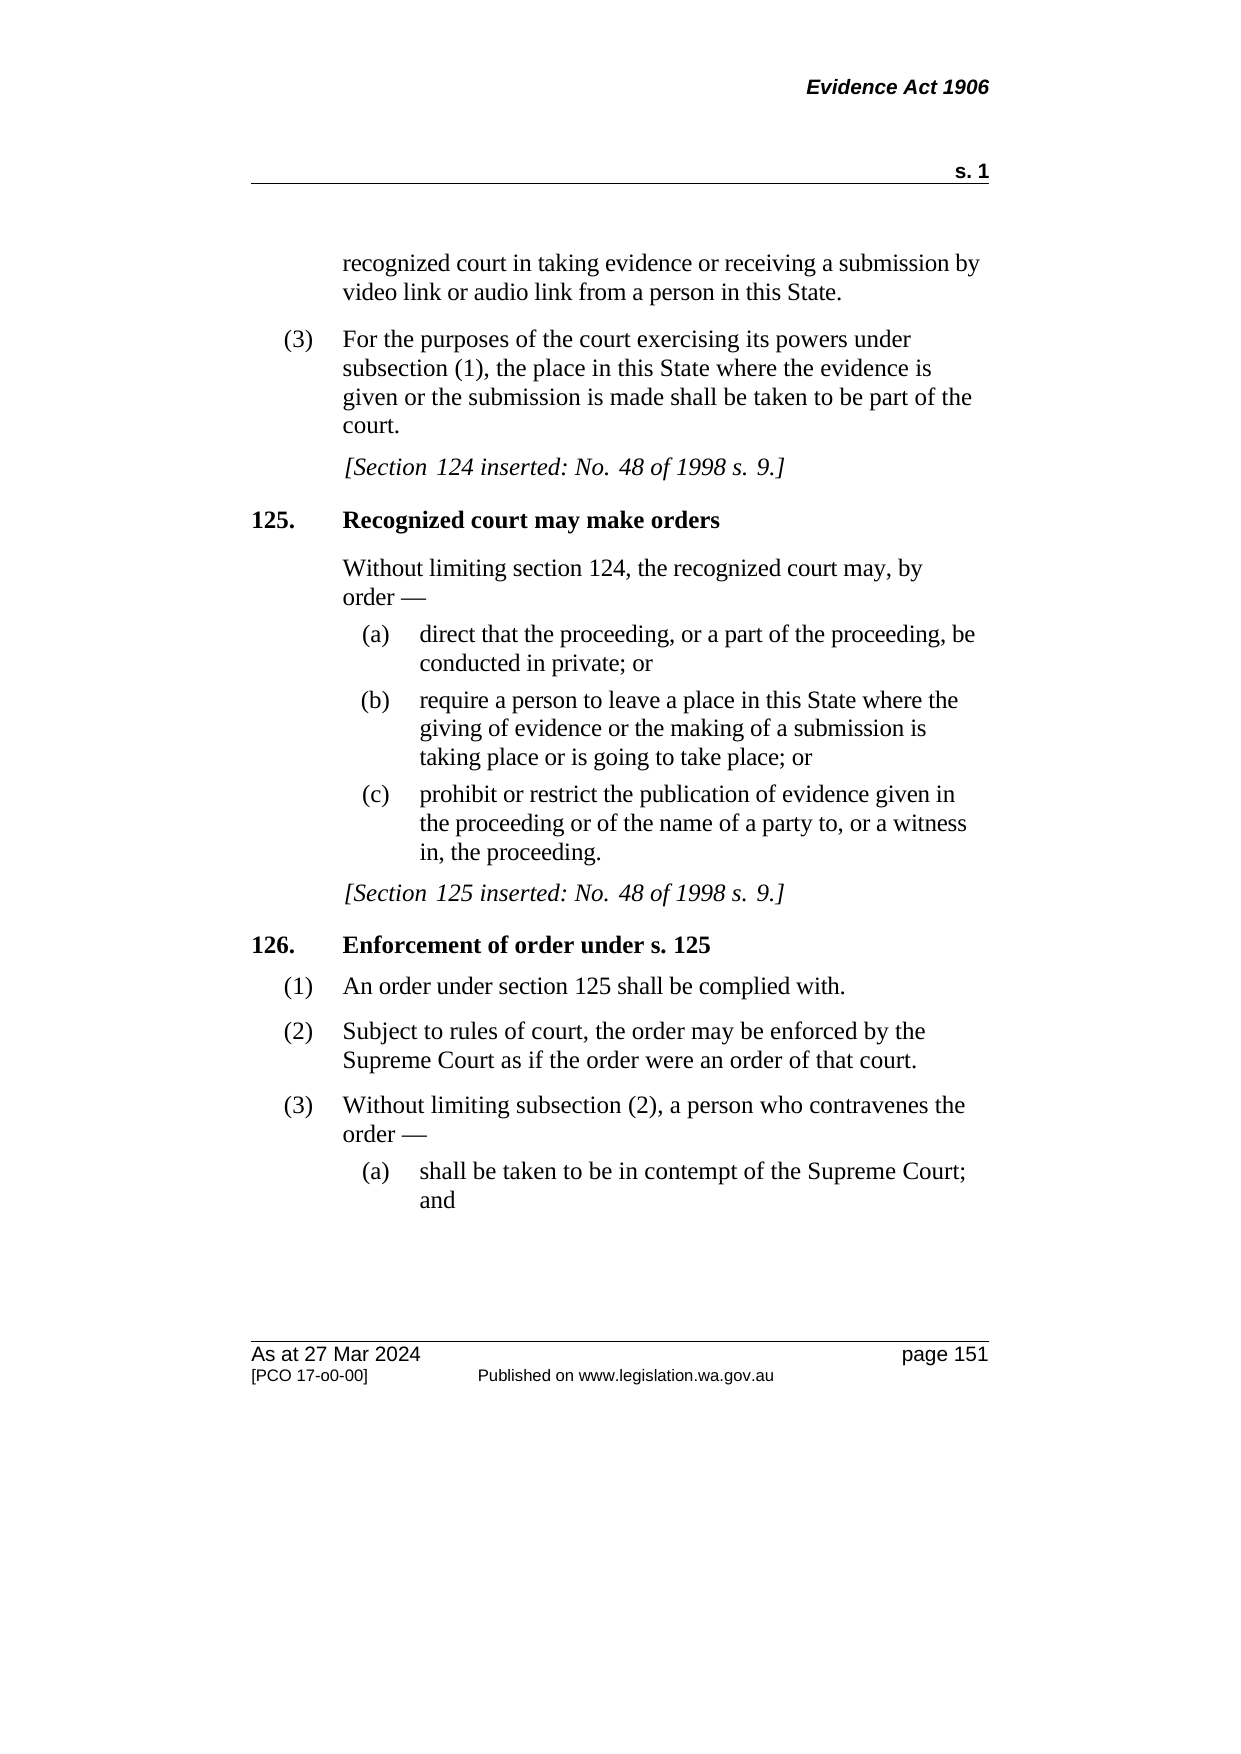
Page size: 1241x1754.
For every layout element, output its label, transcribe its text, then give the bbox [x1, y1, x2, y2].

text (a) direct that the proceeding, or a part of the proceeding, be conducted in private; or [251, 619, 989, 676]
text (a) shall be taken to be in contempt of the Supreme Court; and [251, 1156, 989, 1214]
text (c) prohibit or restrict the publication of evidence given in the proceeding or of the name of a party to, or a witness in, the proceeding. [251, 779, 989, 866]
text (3) For the purposes of the court exercising its powers under subsection (1), the place in this State where the evidence is given or the submission is made shall be taken to be part of the court. [251, 324, 989, 439]
text [Section 125 inserted: No. 48 of 1998 s. 9.] [251, 878, 989, 907]
text (2) Subject to rules of court, the order may be enforced by the Supreme Court as if the order were an order of that court. [251, 1016, 989, 1074]
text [251, 248, 989, 306]
text [Section 124 inserted: No. 48 of 1998 s. 9.] [251, 452, 989, 481]
text (1) An order under section 125 shall be complied with. [251, 971, 989, 1000]
text (3) Without limiting subsection (2), a person who contravenes the order — [251, 1091, 989, 1148]
subtitle 126. Enforcement of order under s. 125 [251, 930, 989, 958]
subtitle 125. Recognized court may make orders [251, 506, 989, 534]
text (b) require a person to leave a place in this State where the giving of evidence or the making of a submission is taking place or is going to take place; or [251, 685, 989, 771]
text Without limiting section 124, the recognized court may, by order — [251, 553, 989, 611]
